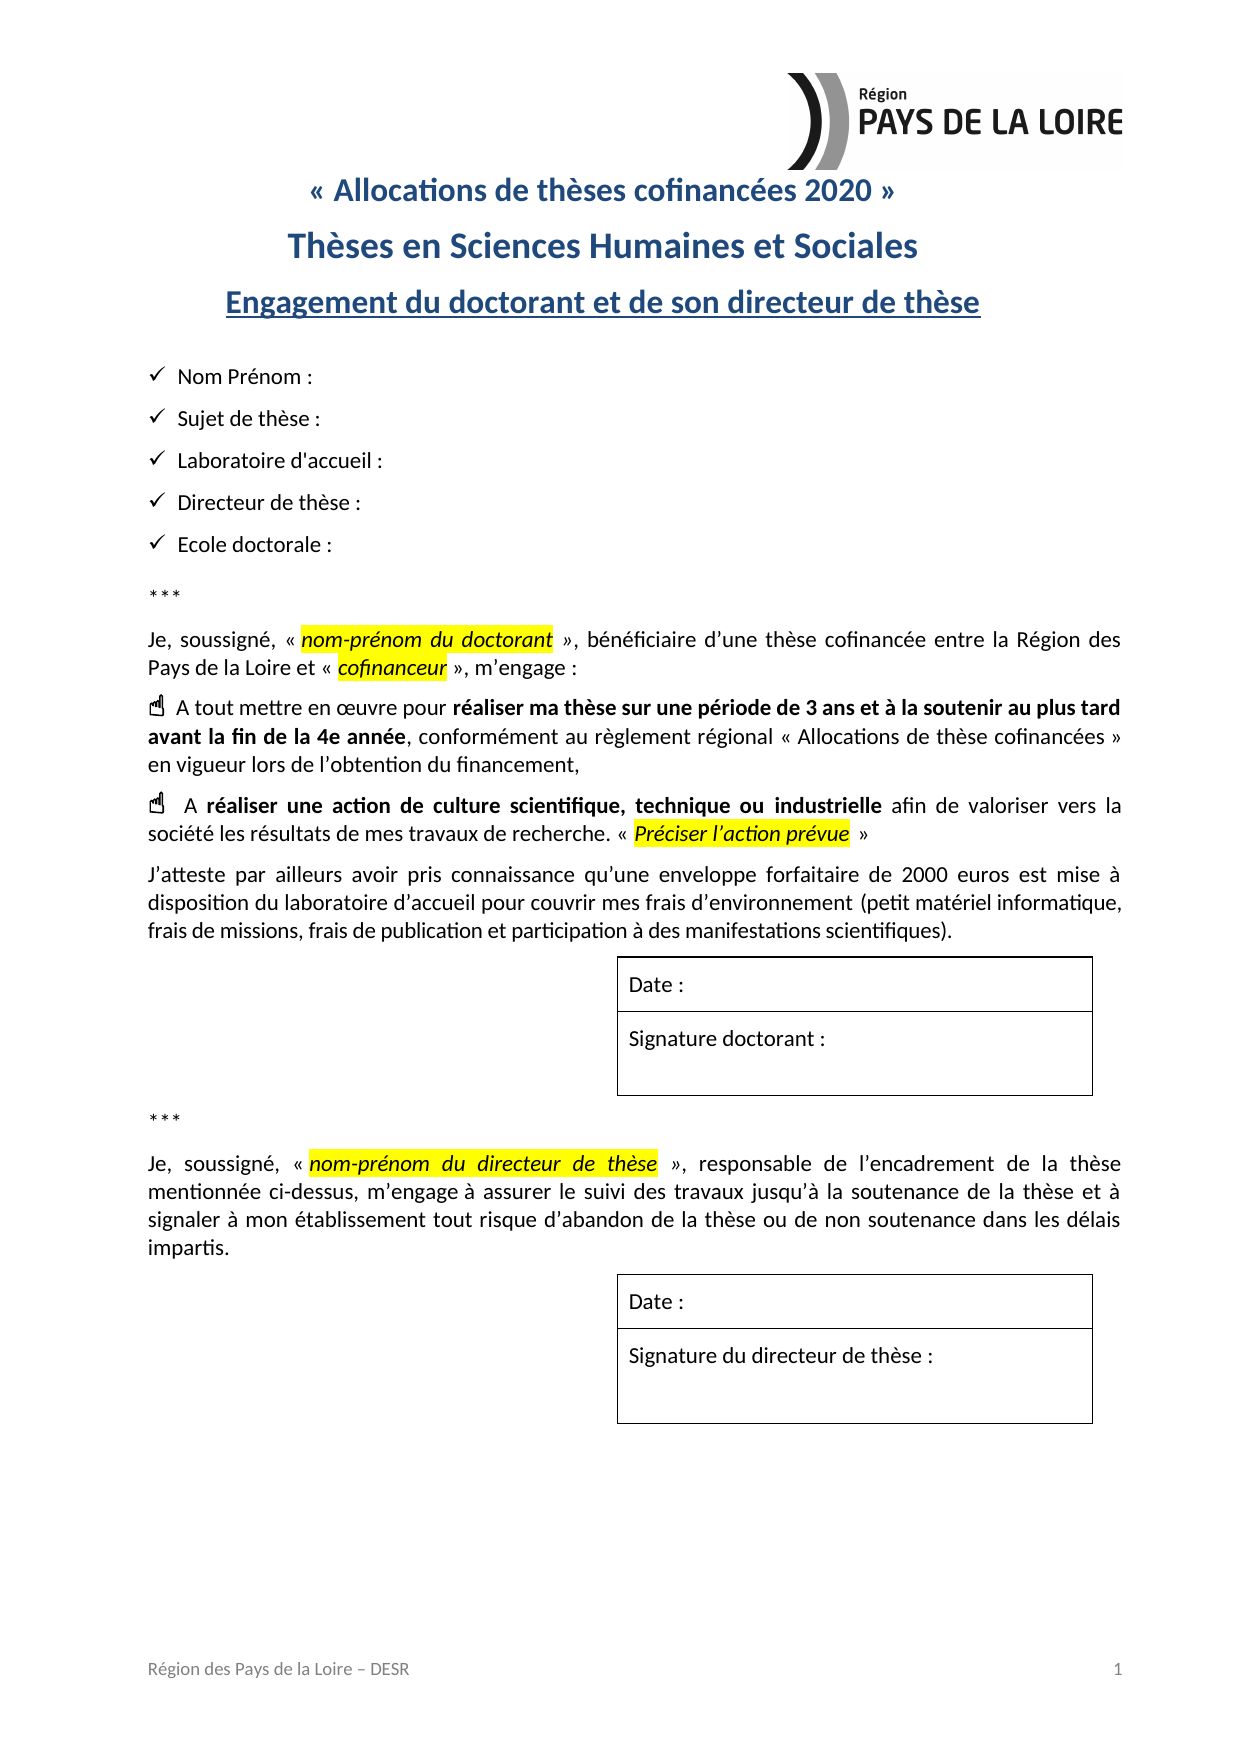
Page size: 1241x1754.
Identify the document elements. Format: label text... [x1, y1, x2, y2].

text Je, soussigné, « nom-prénom du doctorant », bénéficiaire d’une thèse cofinancée entre la Région des Pays de la Loire et « cofinanceur », m’engage : [447, 625, 1122, 681]
text Je, soussigné, « nom-prénom du doctorant », bénéficiaire d’une thèse cofinancée entre la Région des Pays de la Loire et « cofinanceur », m’engage : [148, 625, 338, 681]
table_header Date : [618, 958, 1092, 1011]
text Thèses en Sciences Humaines et Sociales [148, 222, 1058, 268]
list Sujet de thèse : [148, 404, 1122, 432]
table_cell Signature doctorant : [618, 1012, 1092, 1095]
text Je, soussigné, « nom-prénom du directeur de thèse », responsable de l’encadrement de la thèse mentionnée ci-dessus, m’engage à assurer le suivi des travaux jusqu’à la soutenance de la thèse et à signaler à mon établissement tout risque d’abandon de la thèse ou de non soutenance dans les délais impartis. [148, 1149, 1122, 1261]
text Engagement du doctorant et de son directeur de thèse [148, 281, 1058, 322]
list Nom Prénom : [148, 362, 1122, 390]
list Directeur de thèse : [148, 488, 1122, 516]
text *** [148, 1108, 1122, 1137]
table_header Date : [618, 1275, 1092, 1328]
table_cell Signature du directeur de thèse : [618, 1329, 1092, 1423]
text *** [148, 584, 1122, 612]
text A réaliser une action de culture scientifique, technique ou industrielle afin de valoriser vers la société les résultats de mes travaux de recherche. « Préciser l’action prévue » [148, 791, 1122, 847]
text « Allocations de thèses cofinancées 2020 » [148, 169, 1058, 210]
list Ecole doctorale : [148, 530, 1122, 558]
text J’atteste par ailleurs avoir pris connaissance qu’une enveloppe forfaitaire de 2000 euros est mise à disposition du laboratoire d’accueil pour couvrir mes frais d’environnement (petit matériel informatique, frais de missions, frais de publication et participation à des manifestations scientifiques). [148, 860, 1122, 944]
list Laboratoire d'accueil : [148, 446, 1122, 474]
text A tout mettre en œuvre pour réaliser ma thèse sur une période de 3 ans et à la soutenir au plus tard avant la fin de la 4e année, conformément au règlement régional « Allocations de thèse cofinancées » en vigueur lors de l’obtention du financement, [148, 693, 1122, 778]
picture [787, 73, 1123, 170]
